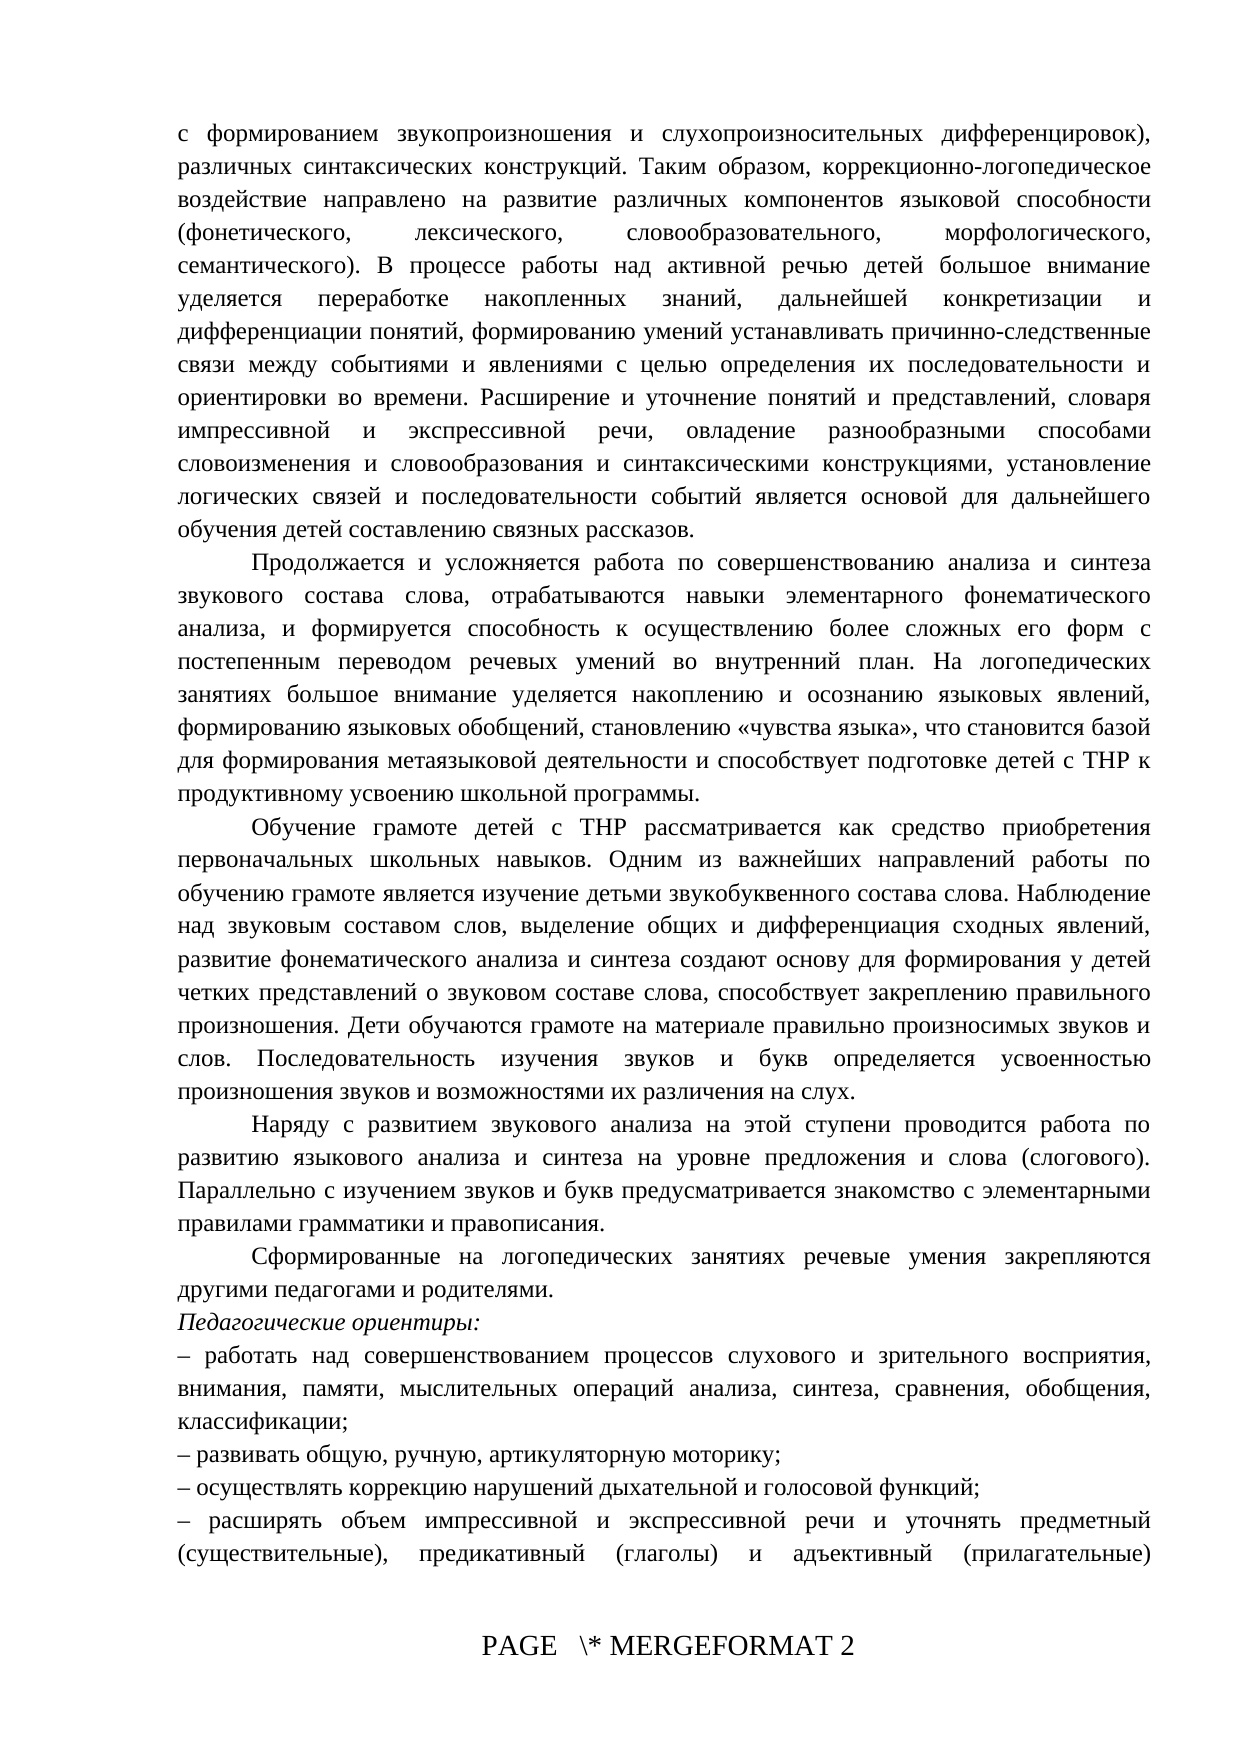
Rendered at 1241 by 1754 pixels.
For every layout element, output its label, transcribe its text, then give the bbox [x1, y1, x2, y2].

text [177, 118, 1152, 543]
text Наряду с развитием звукового анализа на этой ступени проводится работа по развитию языкового анализа и синтеза на уровне предложения и слова (слогового). Параллельно с изучением звуков и букв предусматривается знакомство с элементарными правилами грамматики и правописания. [177, 1109, 1152, 1237]
text Педагогические ориентиры: [177, 1307, 1152, 1336]
text – развивать общую, ручную, артикуляторную моторику; [177, 1439, 1152, 1468]
text Продолжается и усложняется работа по совершенствованию анализа и синтеза звукового состава слова, отрабатываются навыки элементарного фонематического анализа, и формируется способность к осуществлению более сложных его форм с постепенным переводом речевых умений во внутренний план. На логопедических занятиях большое внимание уделяется накоплению и осознанию языковых явлений, формированию языковых обобщений, становлению «чувства языка», что становится базой для формирования метаязыковой деятельности и способствует подготовке детей с ТНР к продуктивному усвоению школьной программы. [177, 547, 1152, 807]
text Обучение грамоте детей с ТНР рассматривается как средство приобретения первоначальных школьных навыков. Одним из важнейших направлений работы по обучению грамоте является изучение детьми звукобуквенного состава слова. Наблюдение над звуковым составом слов, выделение общих и дифференциация сходных явлений, развитие фонематического анализа и синтеза создают основу для формирования у детей четких представлений о звуковом составе слова, способствует закреплению правильного произношения. Дети обучаются грамоте на материале правильно произносимых звуков и слов. Последовательность изучения звуков и букв определяется усвоенностью произношения звуков и возможностями их различения на слух. [177, 812, 1152, 1104]
text Сформированные на логопедических занятиях речевые умения закрепляются другими педагогами и родителями. [177, 1241, 1152, 1303]
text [177, 1505, 1152, 1567]
text – работать над совершенствованием процессов слухового и зрительного восприятия, внимания, памяти, мыслительных операций анализа, синтеза, сравнения, обобщения, классификации; [177, 1340, 1152, 1435]
text – осуществлять коррекцию нарушений дыхательной и голосовой функций; [177, 1472, 1152, 1501]
